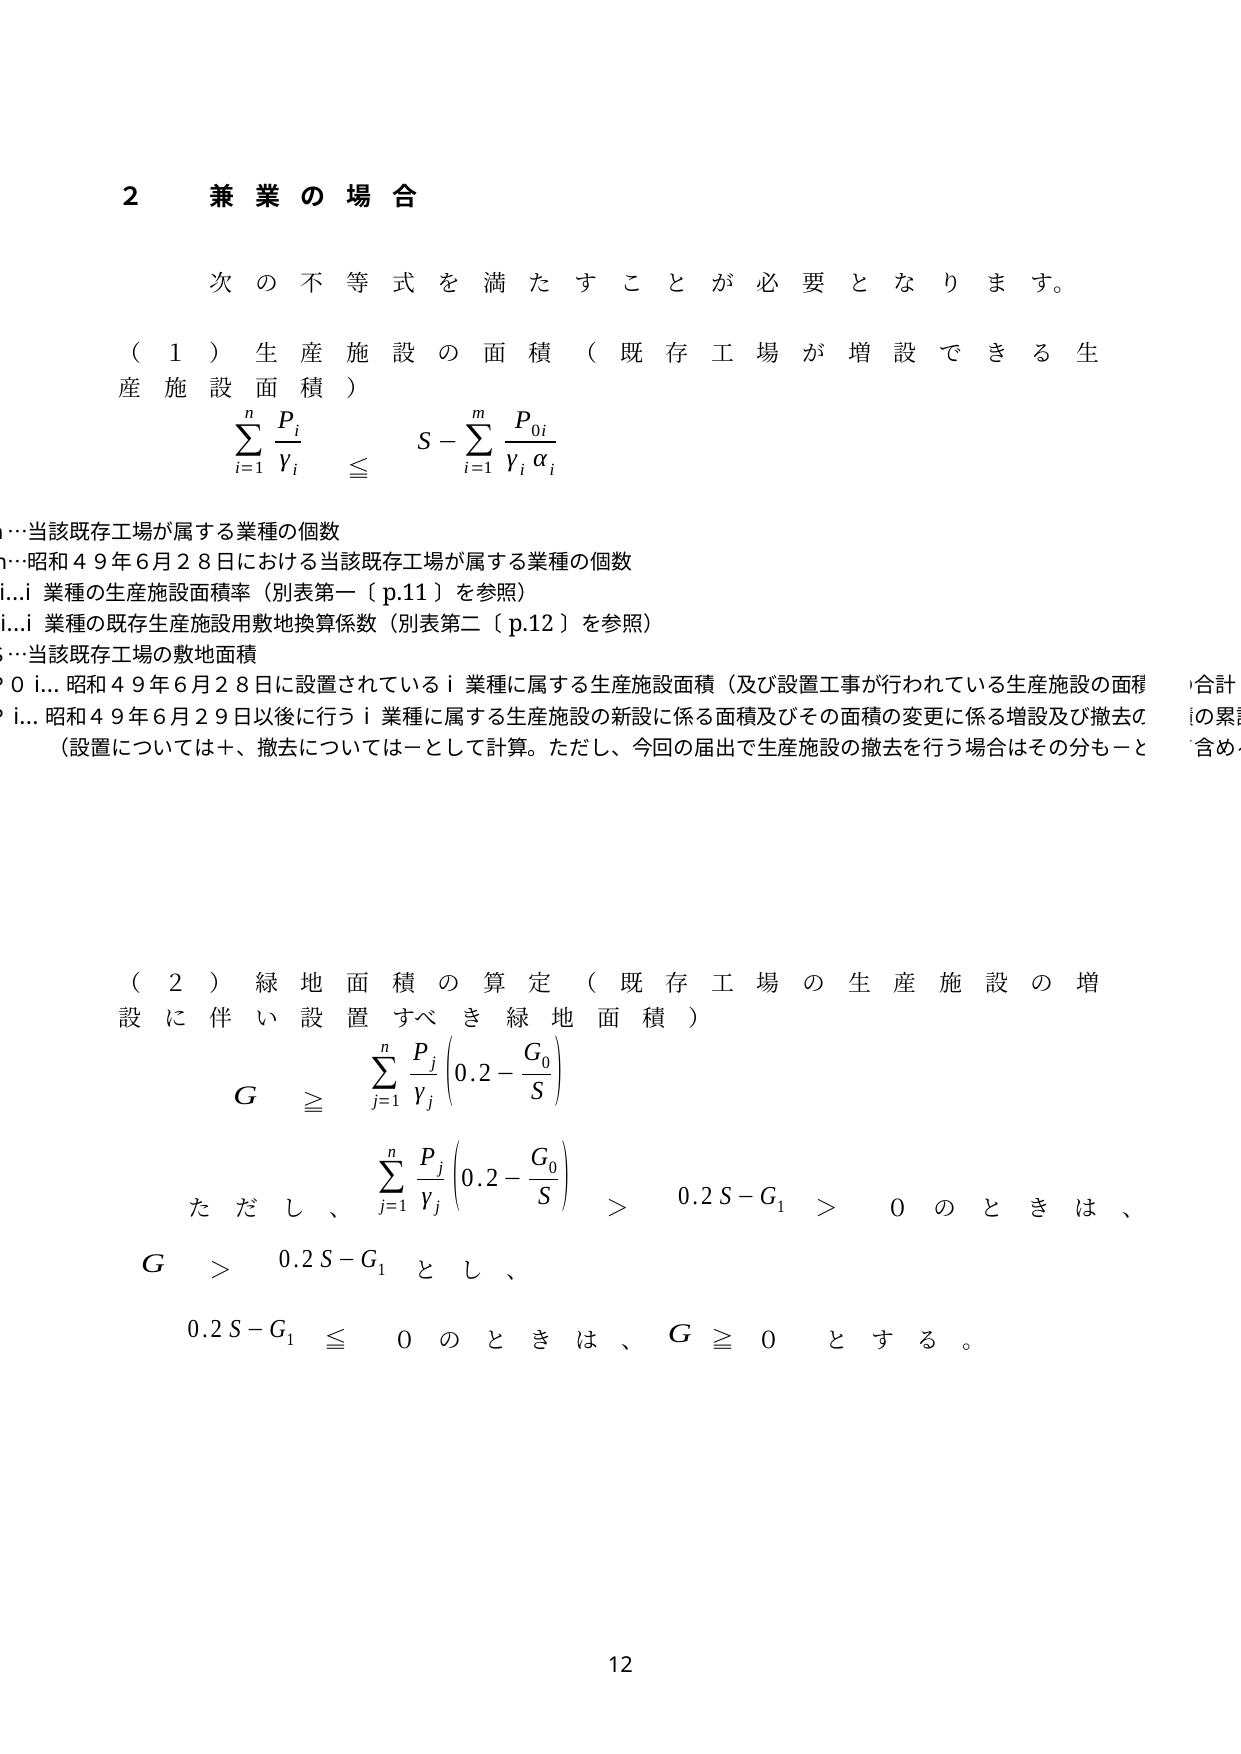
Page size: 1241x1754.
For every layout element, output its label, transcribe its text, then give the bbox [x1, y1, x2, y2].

text ≦ ０のときは、≧０ とする。 [141, 1314, 1122, 1384]
text 次の不等式を満たすことが必要となります。 [118, 264, 1122, 299]
text ≧ [141, 1034, 1122, 1139]
text ２ 兼業の場合 [118, 159, 1122, 229]
text （１）生産施設の面積（既存工場が増設できる生産施設面積） [118, 334, 1122, 404]
text ≦ [141, 404, 1122, 509]
text ただし、 ＞ ＞ ０のときは、 ＞ とし、 [141, 1139, 1122, 1314]
text （２）緑地面積の算定（既存工場の生産施設の増設に伴い設置すべき緑地面積） [118, 964, 1122, 1034]
